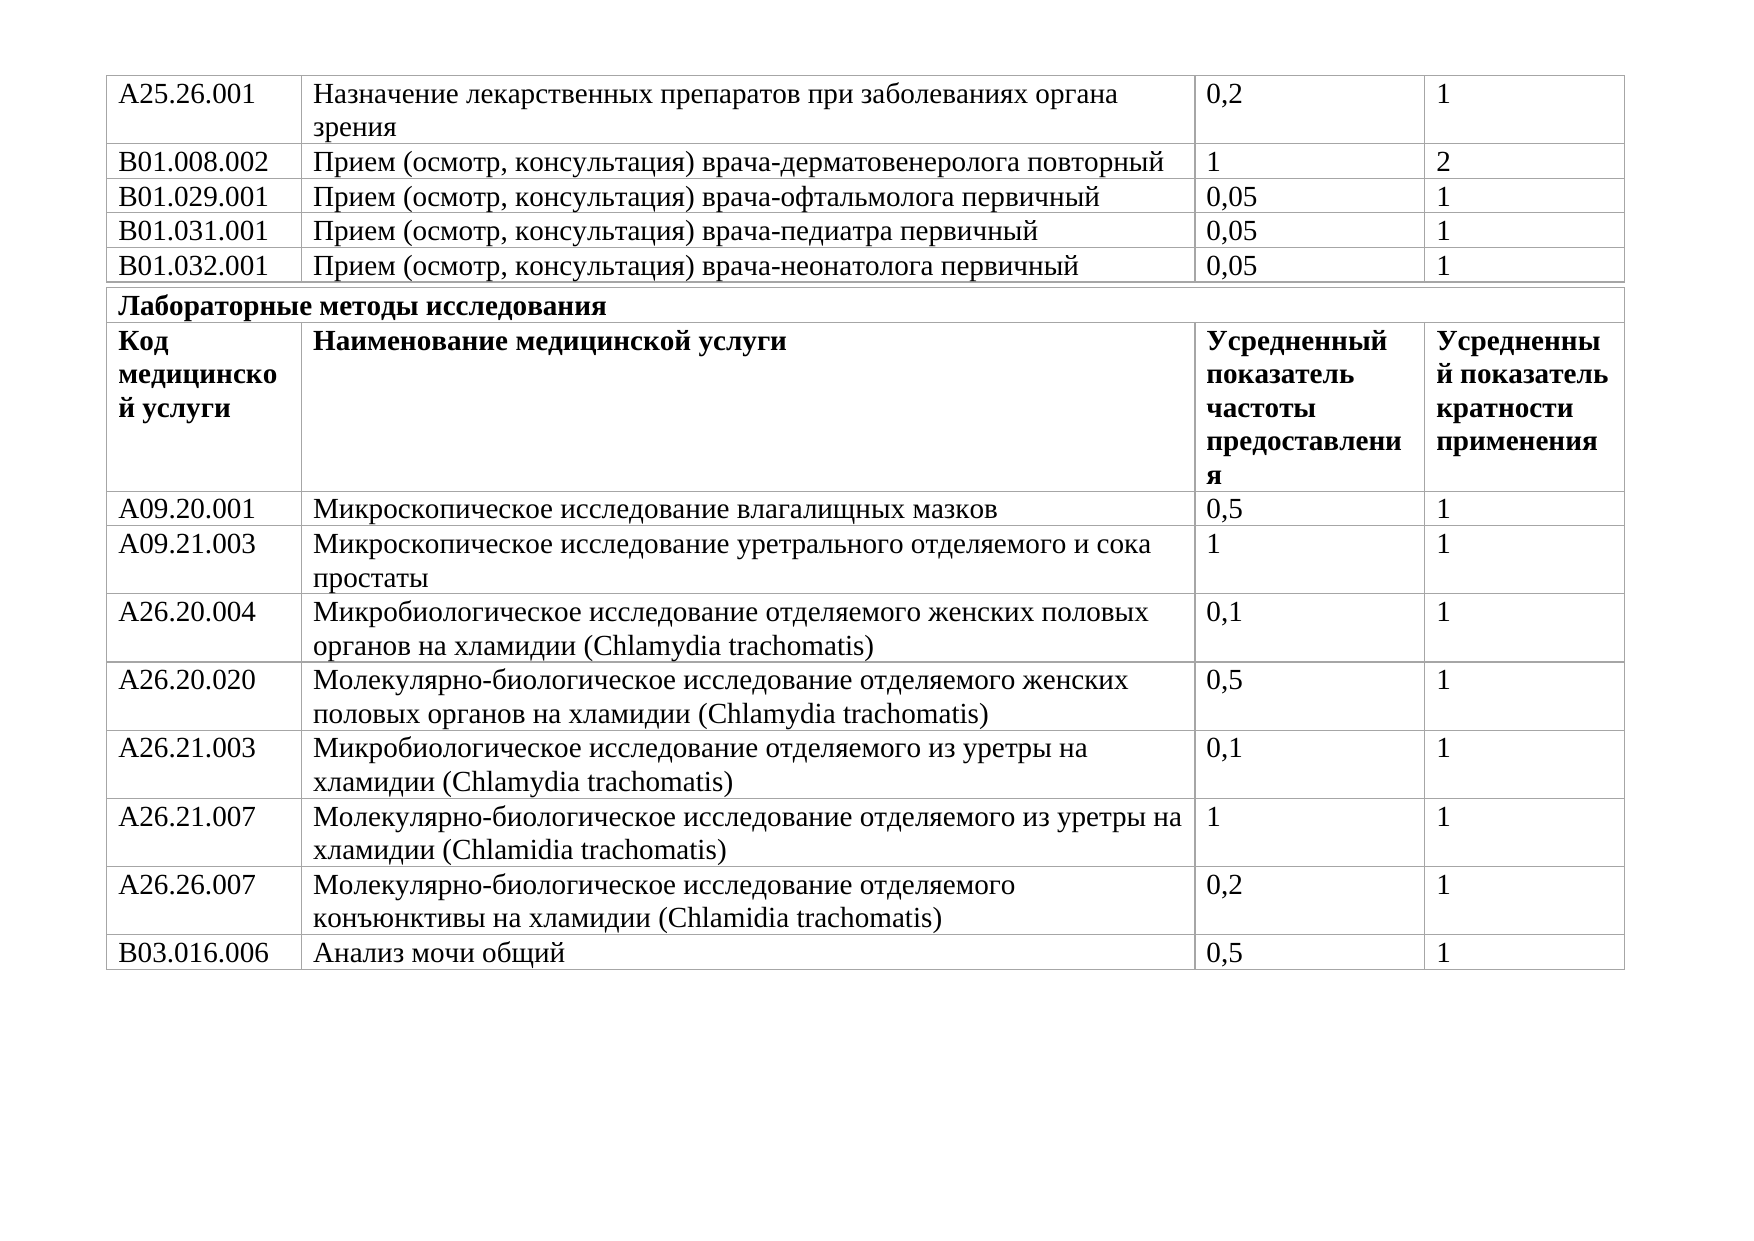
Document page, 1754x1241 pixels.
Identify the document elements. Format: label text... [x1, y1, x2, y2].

table_cell 0,05 [1196, 248, 1424, 281]
table_cell 0,2 [1196, 867, 1424, 934]
table_cell 1 [1425, 248, 1624, 281]
table_cell Усредненный показатель частоты предоставления [1196, 323, 1424, 491]
table_cell 2 [1425, 144, 1624, 178]
table_cell 1 [1425, 76, 1624, 143]
table_cell Микроскопическое исследование влагалищных мазков [302, 492, 1194, 525]
table_cell 1 [1425, 526, 1624, 593]
table_cell Анализ мочи общий [302, 935, 1194, 968]
table_cell Микробиологическое исследование отделяемого из уретры на хламидии (Chlamydia trachomatis) [302, 731, 1194, 798]
table_cell 1 [1196, 144, 1424, 178]
table_header Лабораторные методы исследования [107, 288, 1624, 322]
table_cell Код медицинской услуги [107, 323, 301, 491]
table_cell A26.20.020 [107, 663, 301, 729]
table_cell 0,5 [1196, 492, 1424, 525]
table_cell Назначение лекарственных препаратов при заболеваниях органа зрения [302, 76, 1194, 143]
table_cell 0,5 [1196, 663, 1424, 729]
table_cell Молекулярно-биологическое исследование отделяемого из уретры на хламидии (Chlamidia trachomatis) [302, 799, 1194, 866]
table_cell Молекулярно-биологическое исследование отделяемого конъюнктивы на хламидии (Chlamidia trachomatis) [302, 867, 1194, 934]
table_cell Прием (осмотр, консультация) врача-дерматовенеролога повторный [302, 144, 1194, 178]
table_cell B01.029.001 [107, 179, 301, 212]
table_cell Прием (осмотр, консультация) врача-неонатолога первичный [302, 248, 1194, 281]
table_cell B01.008.002 [107, 144, 301, 178]
table_cell Микробиологическое исследование отделяемого женских половых органов на хламидии (Chlamydia trachomatis) [302, 594, 1194, 661]
table_cell 0,05 [1196, 179, 1424, 212]
table_cell 1 [1425, 594, 1624, 661]
table_cell A26.26.007 [107, 867, 301, 934]
table_cell 1 [1425, 799, 1624, 866]
table_cell 0,5 [1196, 935, 1424, 968]
table_cell A09.21.003 [107, 526, 301, 593]
table_cell 0,1 [1196, 731, 1424, 798]
table_cell 0,1 [1196, 594, 1424, 661]
table_cell Молекулярно-биологическое исследование отделяемого женских половых органов на хламидии (Chlamydia trachomatis) [302, 663, 1194, 729]
table_cell B03.016.006 [107, 935, 301, 968]
table_cell 1 [1425, 492, 1624, 525]
table_cell 1 [1425, 731, 1624, 798]
table_cell 1 [1425, 935, 1624, 968]
table_cell A26.21.007 [107, 799, 301, 866]
table_cell Прием (осмотр, консультация) врача-педиатра первичный [302, 213, 1194, 247]
table_cell 1 [1425, 663, 1624, 729]
table_cell Наименование медицинской услуги [302, 323, 1194, 491]
table_cell 0,2 [1196, 76, 1424, 143]
table_cell A25.26.001 [107, 76, 301, 143]
table_cell 1 [1425, 179, 1624, 212]
table_cell 1 [1425, 867, 1624, 934]
table_cell B01.031.001 [107, 213, 301, 247]
table_cell Микроскопическое исследование уретрального отделяемого и сока простаты [302, 526, 1194, 593]
table_cell Прием (осмотр, консультация) врача-офтальмолога первичный [302, 179, 1194, 212]
table_cell 0,05 [1196, 213, 1424, 247]
table_cell A09.20.001 [107, 492, 301, 525]
table_cell 1 [1196, 526, 1424, 593]
table_cell B01.032.001 [107, 248, 301, 281]
table_cell 1 [1196, 799, 1424, 866]
table_cell A26.21.003 [107, 731, 301, 798]
table_cell 1 [1425, 213, 1624, 247]
table_cell A26.20.004 [107, 594, 301, 661]
table_cell Усредненный показатель кратности применения [1425, 323, 1624, 491]
